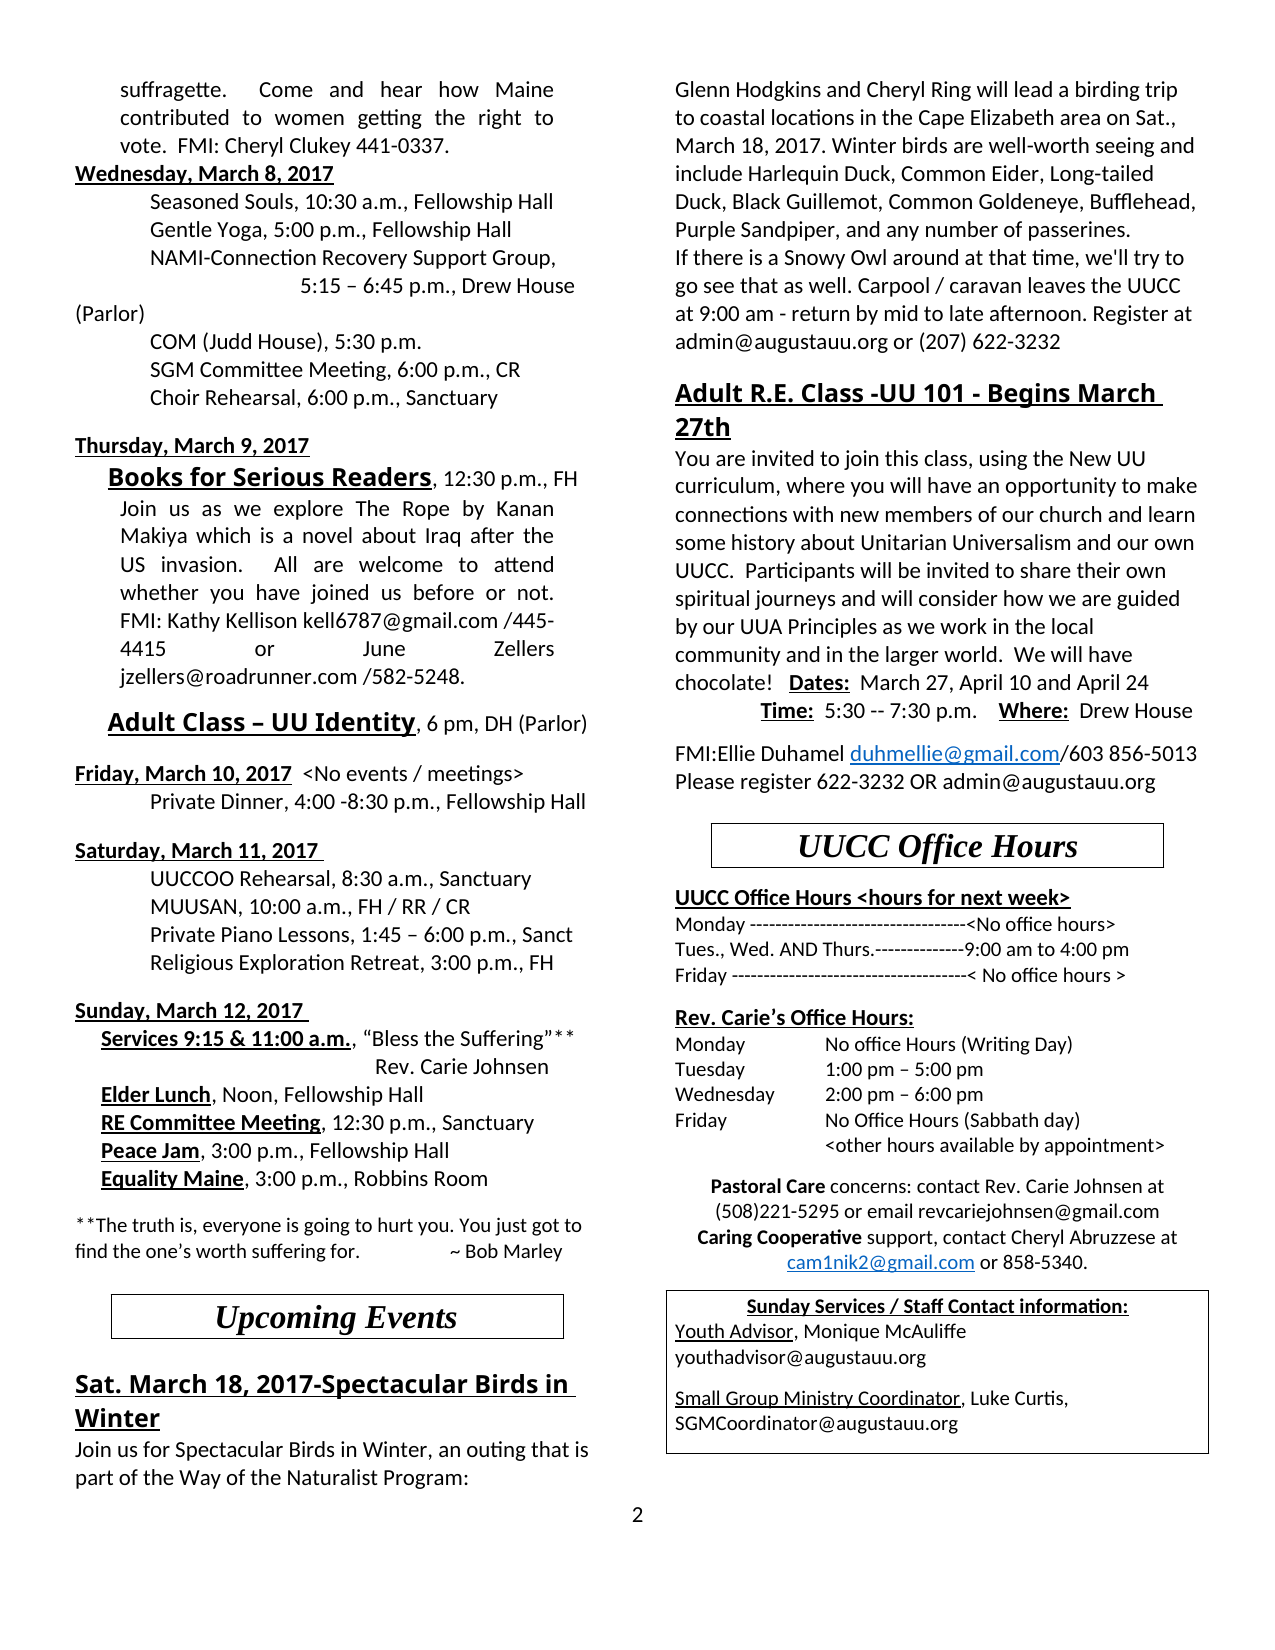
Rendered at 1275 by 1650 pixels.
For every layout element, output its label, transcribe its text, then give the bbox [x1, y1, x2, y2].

text Choir Rehearsal, 6:00 p.m., Sanctuary [75, 383, 600, 411]
text Youth Advisor, Monique McAuliffe youthadvisor@augustauu.org [675, 1319, 1200, 1369]
text Friday, March 10, 2017 <No events / meetings> [75, 759, 600, 787]
text Upcoming Events [112, 1295, 563, 1338]
text Wednesday, March 8, 2017 [75, 159, 600, 187]
text Services 9:15 & 11:00 a.m., “Bless the Suffering”** [75, 1024, 600, 1052]
text Monday No office Hours (Writing Day) [675, 1031, 1200, 1056]
text If there is a Snowy Owl around at that time, we'll try to go see that as well. Carpool / caravan leaves the UUCC at 9:00 am - return by mid to late afternoon. Register at admin@augustauu.org or (207) 622-3232 [675, 243, 1200, 355]
text Sat. March 18, 2017-Spectacular Birds in Winter [75, 1367, 600, 1435]
text Sunday, March 12, 2017 [75, 996, 600, 1024]
text Rev. Carie’s Office Hours: [675, 1003, 1200, 1031]
text Pastoral Care concerns: contact Rev. Carie Johnsen at (508)221-5295 or email revcariejohnsen@gmail.com [675, 1173, 1200, 1224]
text Religious Exploration Retreat, 3:00 p.m., FH [75, 948, 600, 976]
text <other hours available by appointment> [675, 1132, 1200, 1158]
text **The truth is, everyone is going to hurt you. You just got to find the one’s worth suffering for. ~ Bob Marley [75, 1213, 600, 1263]
text Adult Class – UU Identity, 6 pm, DH (Parlor) [75, 705, 600, 739]
text You are invited to join this class, using the New UU curriculum, where you will have an opportunity to make connections with new members of our church and learn some history about Unitarian Universalism and our own UUCC. Participants will be invited to share their own spiritual journeys and will consider how we are guided by our UUA Principles as we work in the local community and in the larger world. We will have chocolate! Dates: March 27, April 10 and April 24 [675, 444, 1200, 696]
text Friday -------------------------------------< No office hours > [675, 962, 1200, 987]
text Tues., Wed. AND Thurs.--------------9:00 am to 4:00 pm [675, 937, 1200, 962]
text Thursday, March 9, 2017 [75, 432, 600, 459]
text Small Group Ministry Coordinator, Luke Curtis, SGMCoordinator@augustauu.org [675, 1385, 1200, 1436]
text Join us for Spectacular Birds in Winter, an outing that is part of the Way of the Naturalist Program: [75, 1435, 600, 1491]
text SGM Committee Meeting, 6:00 p.m., CR [75, 355, 600, 383]
text Equality Maine, 3:00 p.m., Robbins Room [75, 1164, 600, 1192]
text Peace Jam, 3:00 p.m., Fellowship Hall [75, 1136, 600, 1164]
text UUCCOO Rehearsal, 8:30 a.m., Sanctuary [75, 864, 600, 892]
text Join us as we explore The Rope by Kanan Makiya which is a novel about Iraq after the US invasion. All are welcome to attend whether you have joined us before or not. FMI: Kathy Kellison kell6787@gmail.com /445-4415 or June Zellers jzellers@roadrunner.com /582-5248. [120, 494, 555, 690]
text Wednesday 2:00 pm – 6:00 pm [675, 1082, 1200, 1107]
text UUCC Office Hours <hours for next week> [675, 883, 1200, 911]
text Glenn Hodgkins and Cheryl Ring will lead a birding trip to coastal locations in the Cape Elizabeth area on Sat., March 18, 2017. Winter birds are well-worth seeing and include Harlequin Duck, Common Eider, Long-tailed Duck, Black Guillemot, Common Goldeneye, Bufflehead, Purple Sandpiper, and any number of passerines. [675, 75, 1200, 243]
text Rev. Carie Johnsen [75, 1052, 600, 1080]
text NAMI-Connection Recovery Support Group, 5:15 – 6:45 p.m., Drew House (Parlor) [75, 243, 600, 327]
text Friday No Office Hours (Sabbath day) [675, 1107, 1200, 1132]
text Gentle Yoga, 5:00 p.m., Fellowship Hall [75, 215, 600, 243]
text Monday ----------------------------------<No office hours> [675, 911, 1200, 937]
text Private Dinner, 4:00 -8:30 p.m., Fellowship Hall [75, 787, 600, 816]
text FMI:Ellie Duhamel duhmellie@gmail.com/603 856-5013 Please register 622-3232 OR admin@augustauu.org [675, 739, 1200, 795]
text COM (Judd House), 5:30 p.m. [75, 327, 600, 355]
text Seasoned Souls, 10:30 a.m., Fellowship Hall [75, 187, 600, 215]
text Sunday Services / Staff Contact information: [667, 1291, 1208, 1319]
text Adult R.E. Class -UU 101 - Begins March 27th [675, 376, 1200, 444]
text Elder Lunch, Noon, Fellowship Hall [75, 1080, 600, 1108]
text Time: 5:30 -- 7:30 p.m. Where: Drew House [675, 696, 1200, 724]
text UUCC Office Hours [712, 824, 1163, 867]
text MUUSAN, 10:00 a.m., FH / RR / CR [75, 892, 600, 920]
text Private Piano Lessons, 1:45 – 6:00 p.m., Sanct [75, 920, 600, 948]
text Books for Serious Readers, 12:30 p.m., FH [75, 459, 600, 494]
text Saturday, March 11, 2017 [75, 836, 600, 864]
text Tuesday 1:00 pm – 5:00 pm [675, 1056, 1200, 1082]
text Caring Cooperative support, contact Cheryl Abruzzese at cam1nik2@gmail.com or 858-5340. [675, 1224, 1200, 1275]
text RE Committee Meeting, 12:30 p.m., Sanctuary [75, 1108, 600, 1136]
